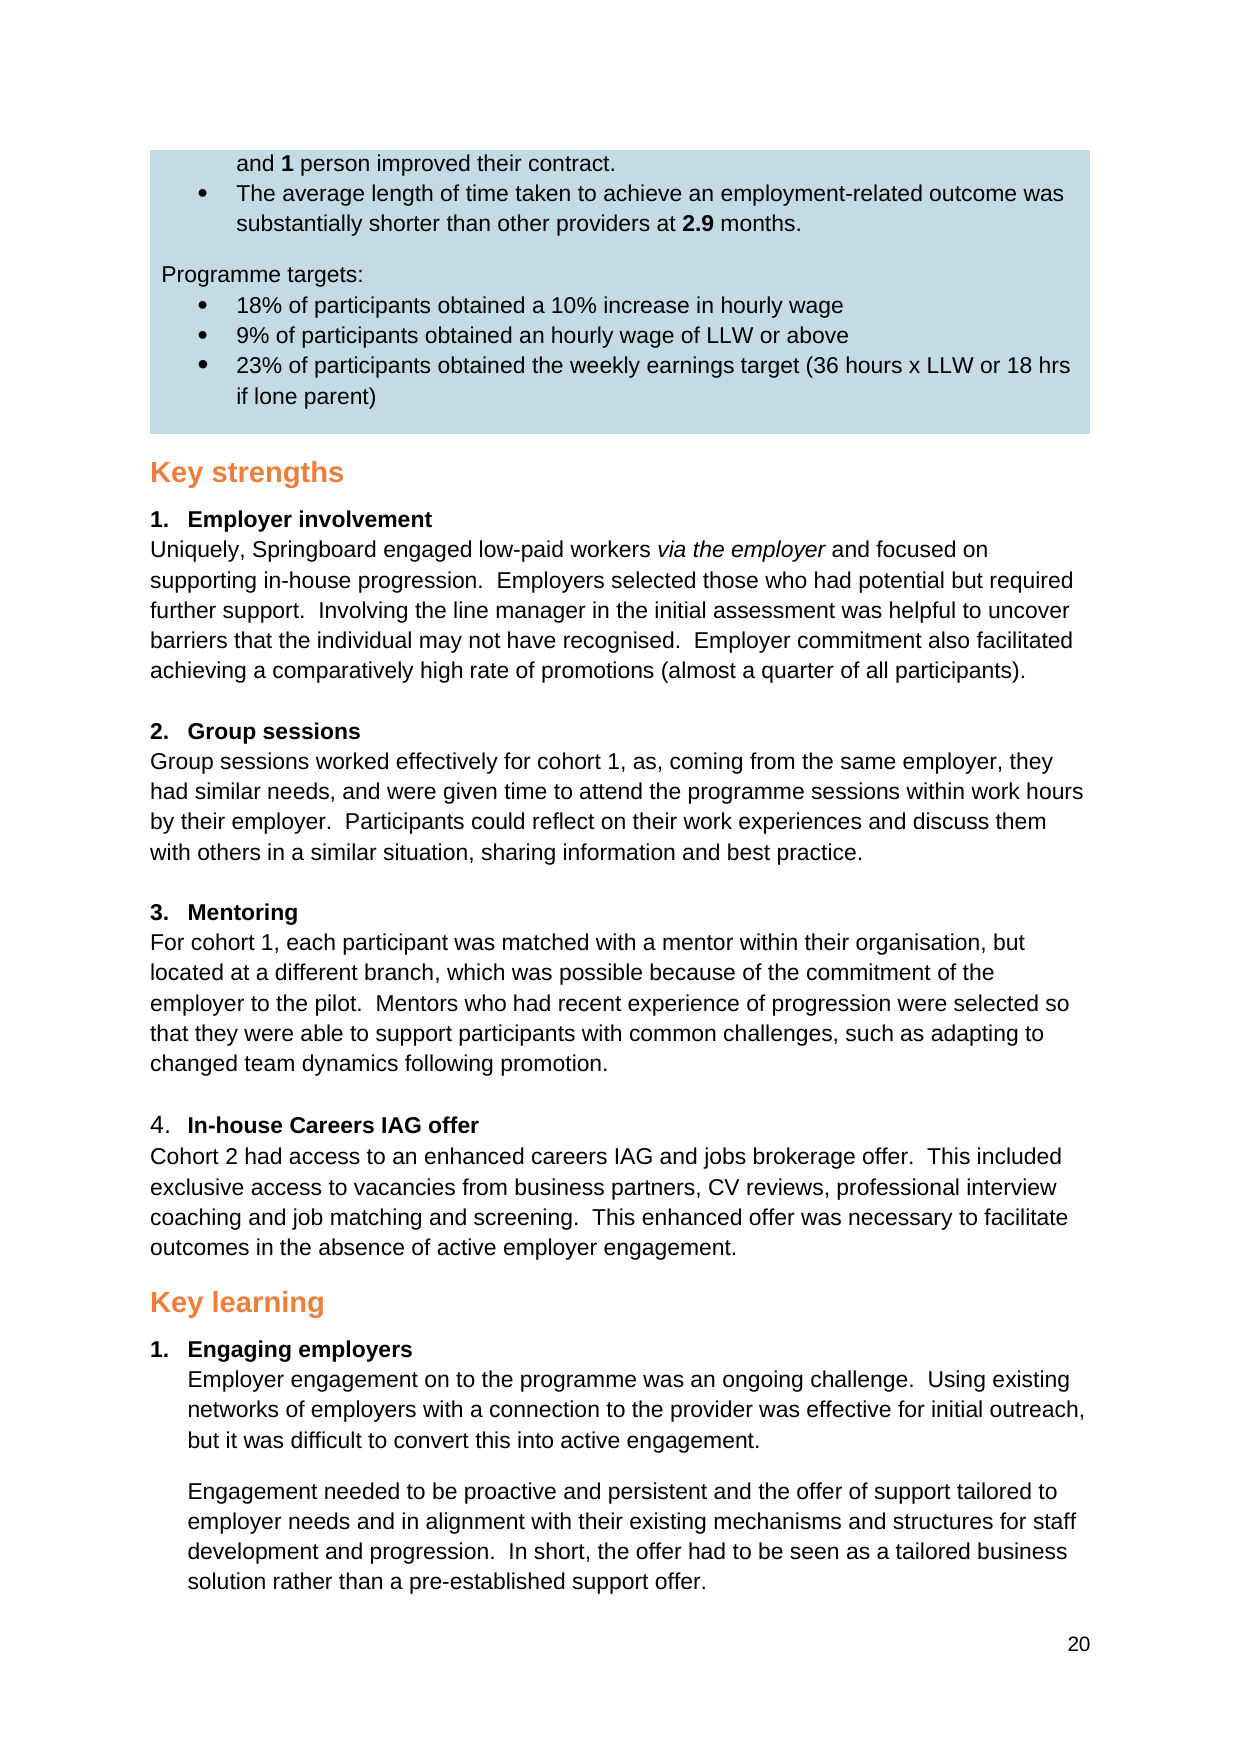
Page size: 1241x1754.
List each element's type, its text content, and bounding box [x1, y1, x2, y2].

title Key learning [150, 1285, 1090, 1318]
list Group sessions [150, 718, 1090, 744]
title Key strengths [150, 455, 1090, 489]
text Uniquely, Springboard engaged low-paid workers via the employer and focused on supporting in-house progression. Employers selected those who had potential but required further support. Involving the line manager in the initial assessment was helpful to uncover barriers that the individual may not have recognised. Employer commitment also facilitated achieving a comparatively high rate of promotions (almost a quarter of all participants). [150, 536, 1090, 683]
text Cohort 2 had access to an enhanced careers IAG and jobs brokerage offer. This included exclusive access to vacancies from business partners, CV reviews, professional interview coaching and job matching and screening. This enhanced offer was necessary to facilitate outcomes in the absence of active employer engagement. [150, 1143, 1090, 1260]
text Group sessions worked effectively for cohort 1, as, coming from the same employer, they had similar needs, and were given time to attend the programme sessions within work hours by their employer. Participants could reflect on their work experiences and discuss them with others in a similar situation, sharing information and best practice. [150, 748, 1090, 865]
text For cohort 1, each participant was matched with a mentor within their organisation, but located at a different branch, which was possible because of the commitment of the employer to the pilot. Mentors who had recent experience of progression were selected so that they were able to support participants with common challenges, such as adapting to changed team dynamics following promotion. [150, 929, 1090, 1076]
list Employer involvement [150, 506, 1090, 532]
text Employer engagement on to the programme was an ongoing challenge. Using existing networks of employers with a connection to the provider was effective for initial outreach, but it was difficult to convert this into active engagement. [187, 1366, 1090, 1453]
list Mentoring [150, 899, 1090, 925]
list In-house Careers IAG offer [150, 1110, 1090, 1139]
list Engaging employers [150, 1336, 1090, 1362]
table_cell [150, 150, 1090, 434]
text Engagement needed to be proactive and persistent and the offer of support tailored to employer needs and in alignment with their existing mechanisms and structures for staff development and progression. In short, the offer had to be seen as a tailored business solution rather than a pre-established support offer. [187, 1478, 1090, 1595]
